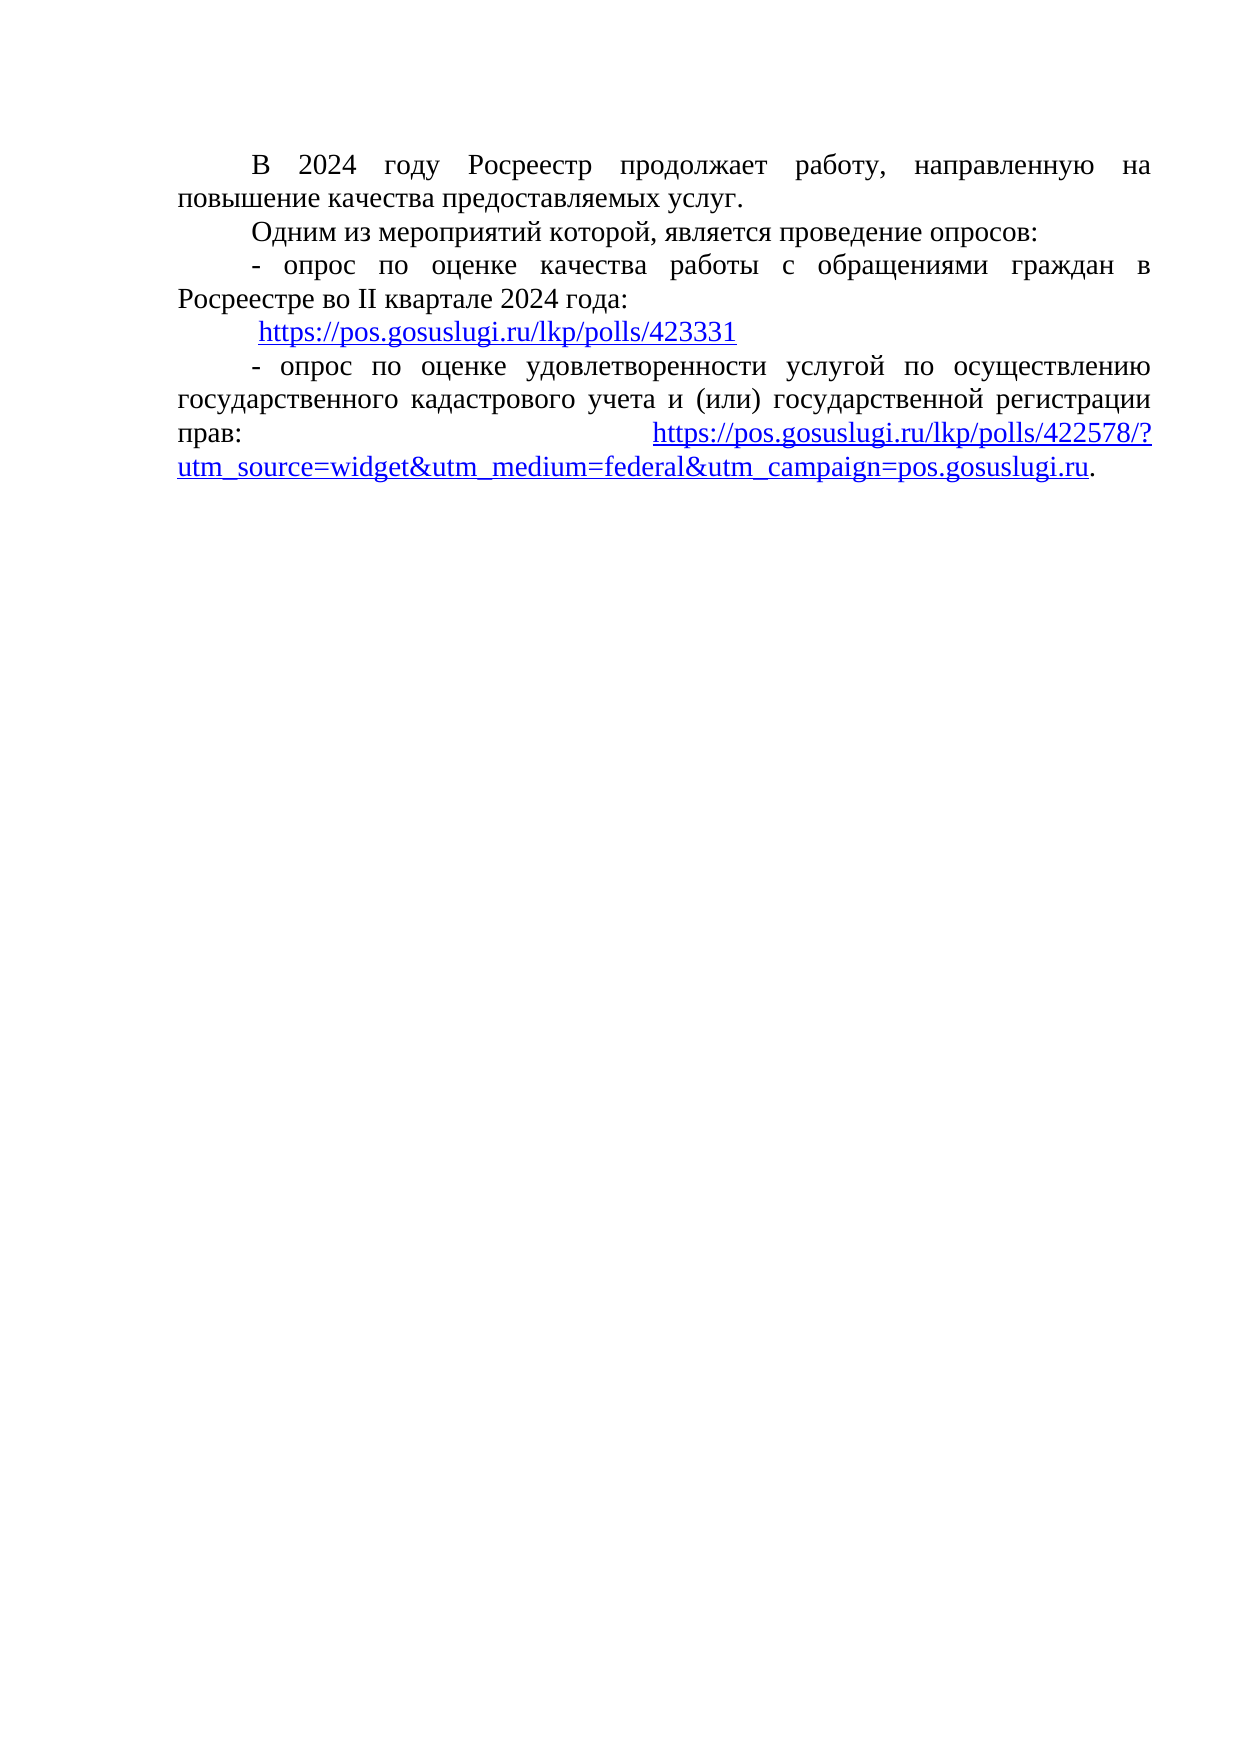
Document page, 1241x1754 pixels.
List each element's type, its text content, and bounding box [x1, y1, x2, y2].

text - опрос по оценке качества работы с обращениями граждан в Росреестре во II квартале 2024 года: [177, 247, 1152, 314]
text - опрос по оценке удовлетворенности услугой по осуществлению государственного кадастрового учета и (или) государственной регистрации прав: https://pos.gosuslugi.ru/lkp/polls/422578/?utm_source=widget&utm_medium=federal&utm_campaign=pos.gosuslugi.ru. [177, 348, 1152, 482]
text https://pos.gosuslugi.ru/lkp/polls/423331 [177, 314, 1152, 348]
text Одним из мероприятий которой, является проведение опросов: [177, 214, 1152, 247]
text В 2024 году Росреестр продолжает работу, направленную на повышение качества предоставляемых услуг. [177, 147, 1152, 214]
